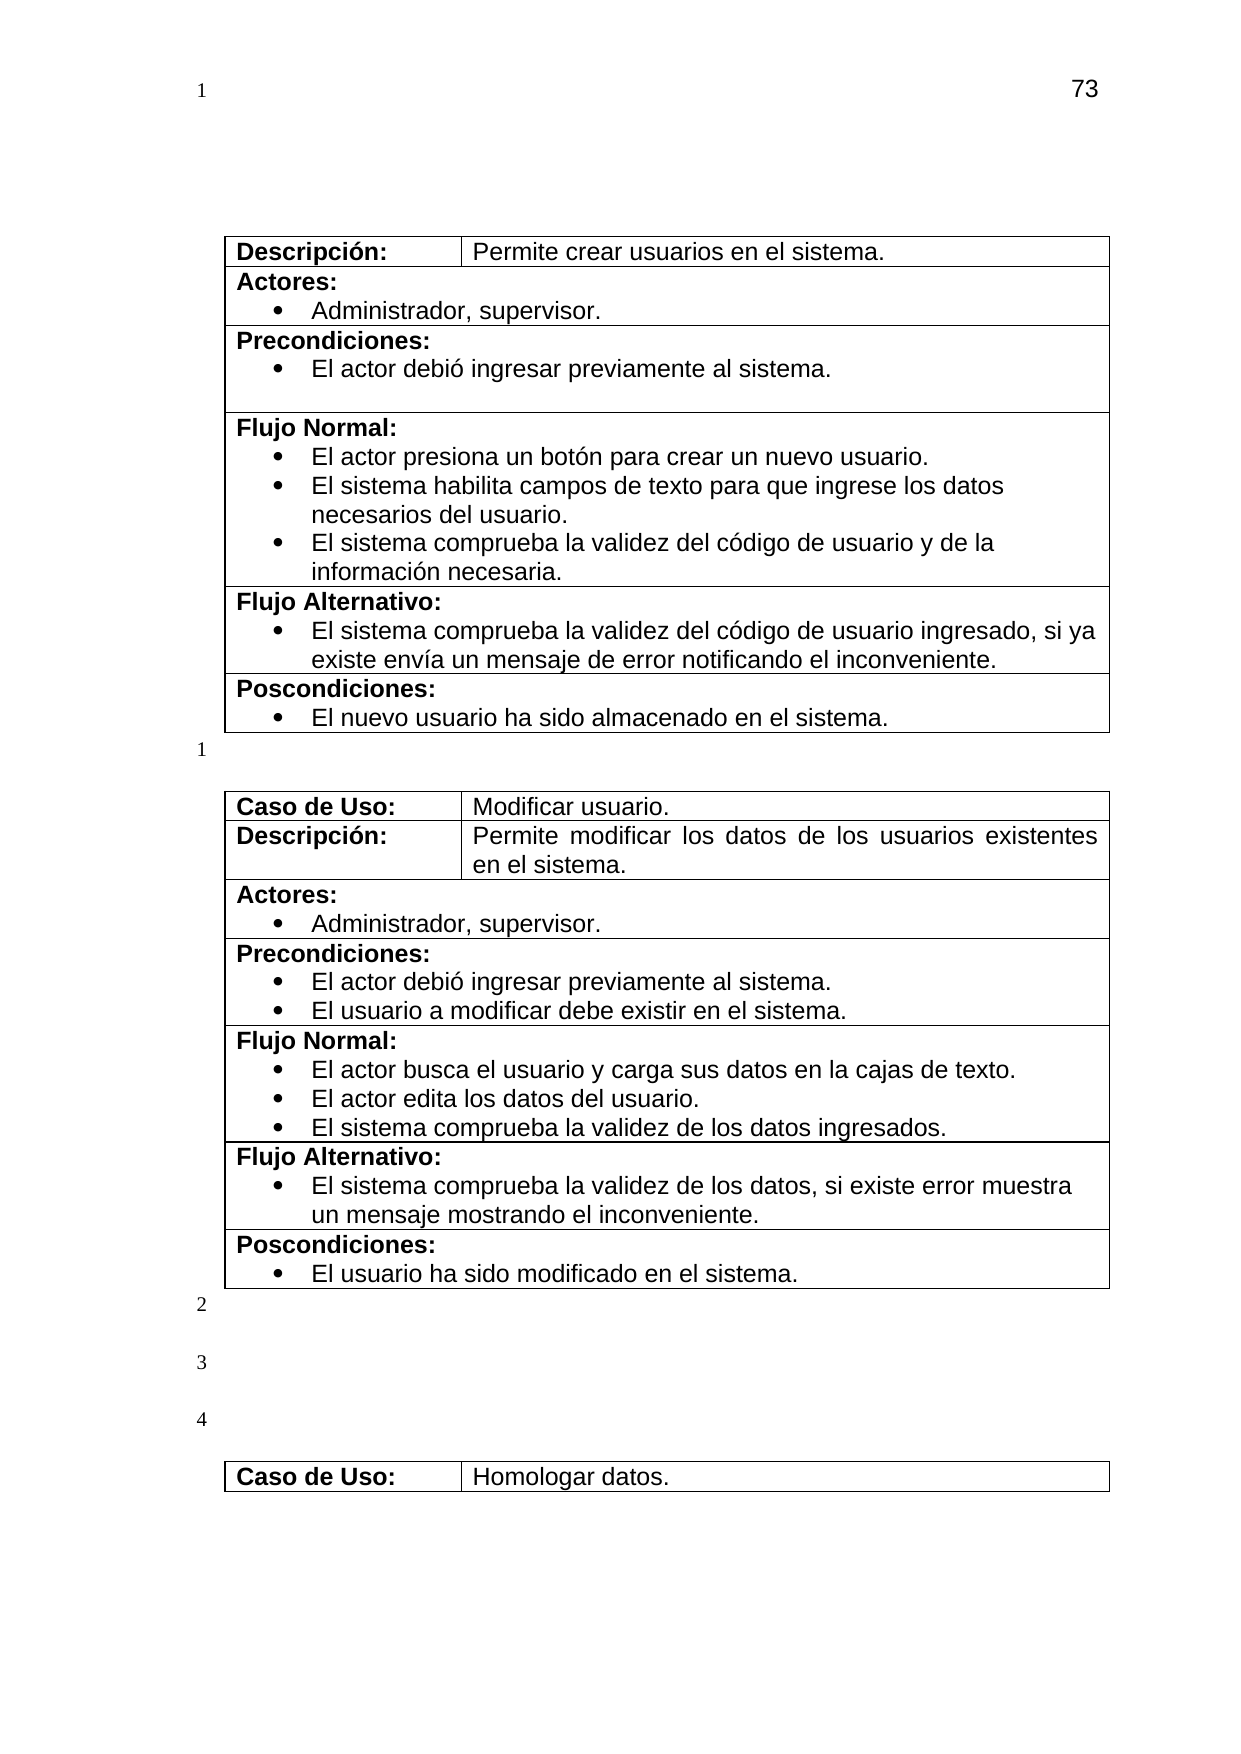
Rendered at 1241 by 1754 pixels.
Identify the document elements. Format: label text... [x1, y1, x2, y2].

table_cell Descripción: [226, 237, 461, 266]
table_header Homologar datos. [462, 1462, 1109, 1491]
table_cell Descripción: [226, 821, 461, 879]
table_cell Actores: Administrador, supervisor. [226, 880, 1109, 937]
table_cell Actores: Administrador, supervisor. [226, 267, 1109, 325]
table_cell Permite crear usuarios en el sistema. [462, 237, 1109, 266]
table_header Caso de Uso: [226, 1462, 461, 1491]
table_cell Precondiciones: El actor debió ingresar previamente al sistema. [226, 326, 1109, 412]
table_cell Poscondiciones: El nuevo usuario ha sido almacenado en el sistema. [226, 674, 1109, 732]
table_cell Flujo Normal: El actor busca el usuario y carga sus datos en la cajas de texto. El actor edita los datos del usuario. El sistema comprueba la validez de los datos ingresados. [226, 1026, 1109, 1141]
table_header Modificar usuario. [462, 792, 1109, 820]
table_cell Flujo Normal: El actor presiona un botón para crear un nuevo usuario. El sistema habilita campos de texto para que ingrese los datos necesarios del usuario. El sistema comprueba la validez del código de usuario y de la información necesaria. [226, 413, 1109, 586]
table_header Caso de Uso: [226, 792, 461, 820]
table_cell Flujo Alternativo: El sistema comprueba la validez del código de usuario ingresado, si ya existe envía un mensaje de error notificando el inconveniente. [226, 587, 1109, 673]
table_cell Flujo Alternativo: El sistema comprueba la validez de los datos, si existe error muestra un mensaje mostrando el inconveniente. [226, 1143, 1109, 1229]
table_cell Permite modificar los datos de los usuarios existentes en el sistema. [462, 821, 1109, 879]
table_cell Precondiciones: El actor debió ingresar previamente al sistema. El usuario a modificar debe existir en el sistema. [226, 939, 1109, 1025]
table_cell Poscondiciones: El usuario ha sido modificado en el sistema. [226, 1230, 1109, 1287]
